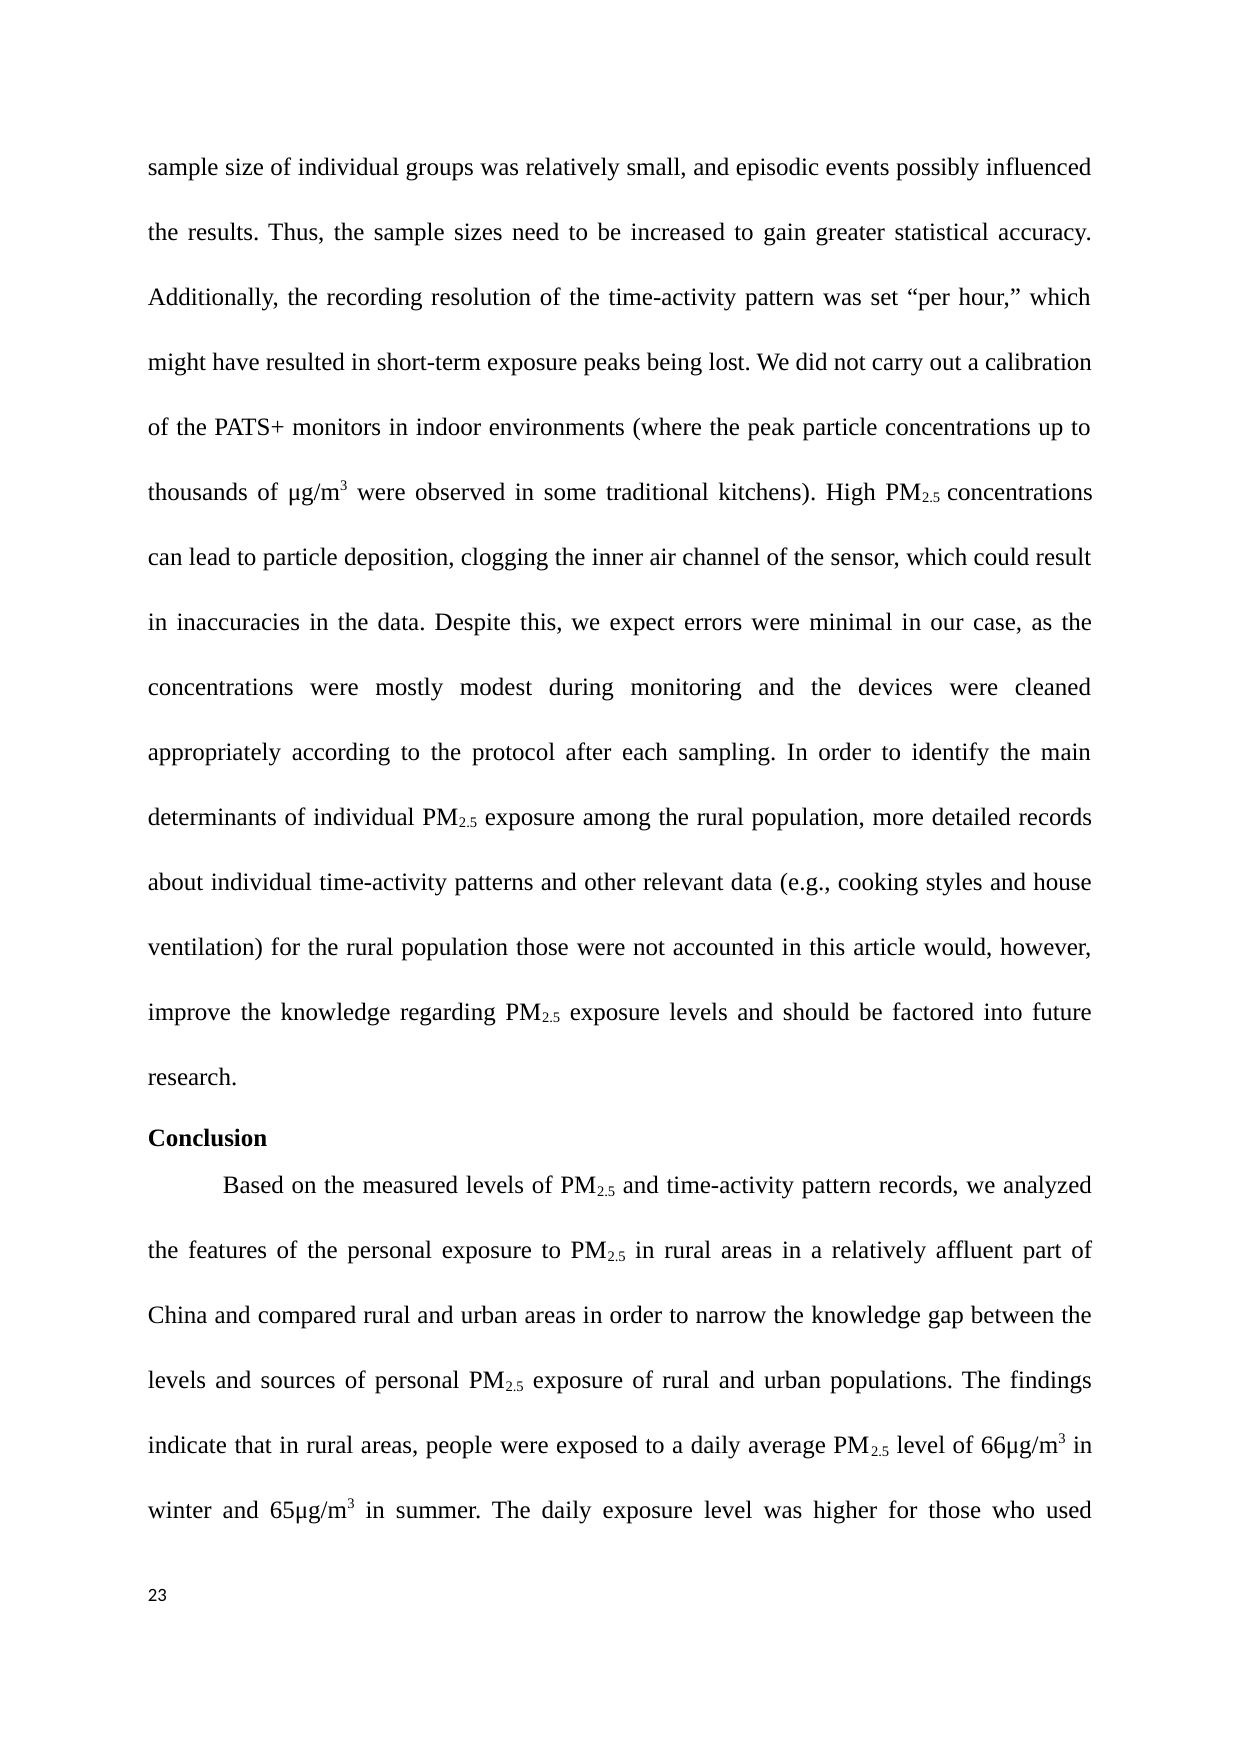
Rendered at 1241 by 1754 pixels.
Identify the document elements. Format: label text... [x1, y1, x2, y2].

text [148, 1168, 1092, 1526]
subtitle Conclusion [148, 1122, 1092, 1154]
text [148, 150, 1092, 1093]
